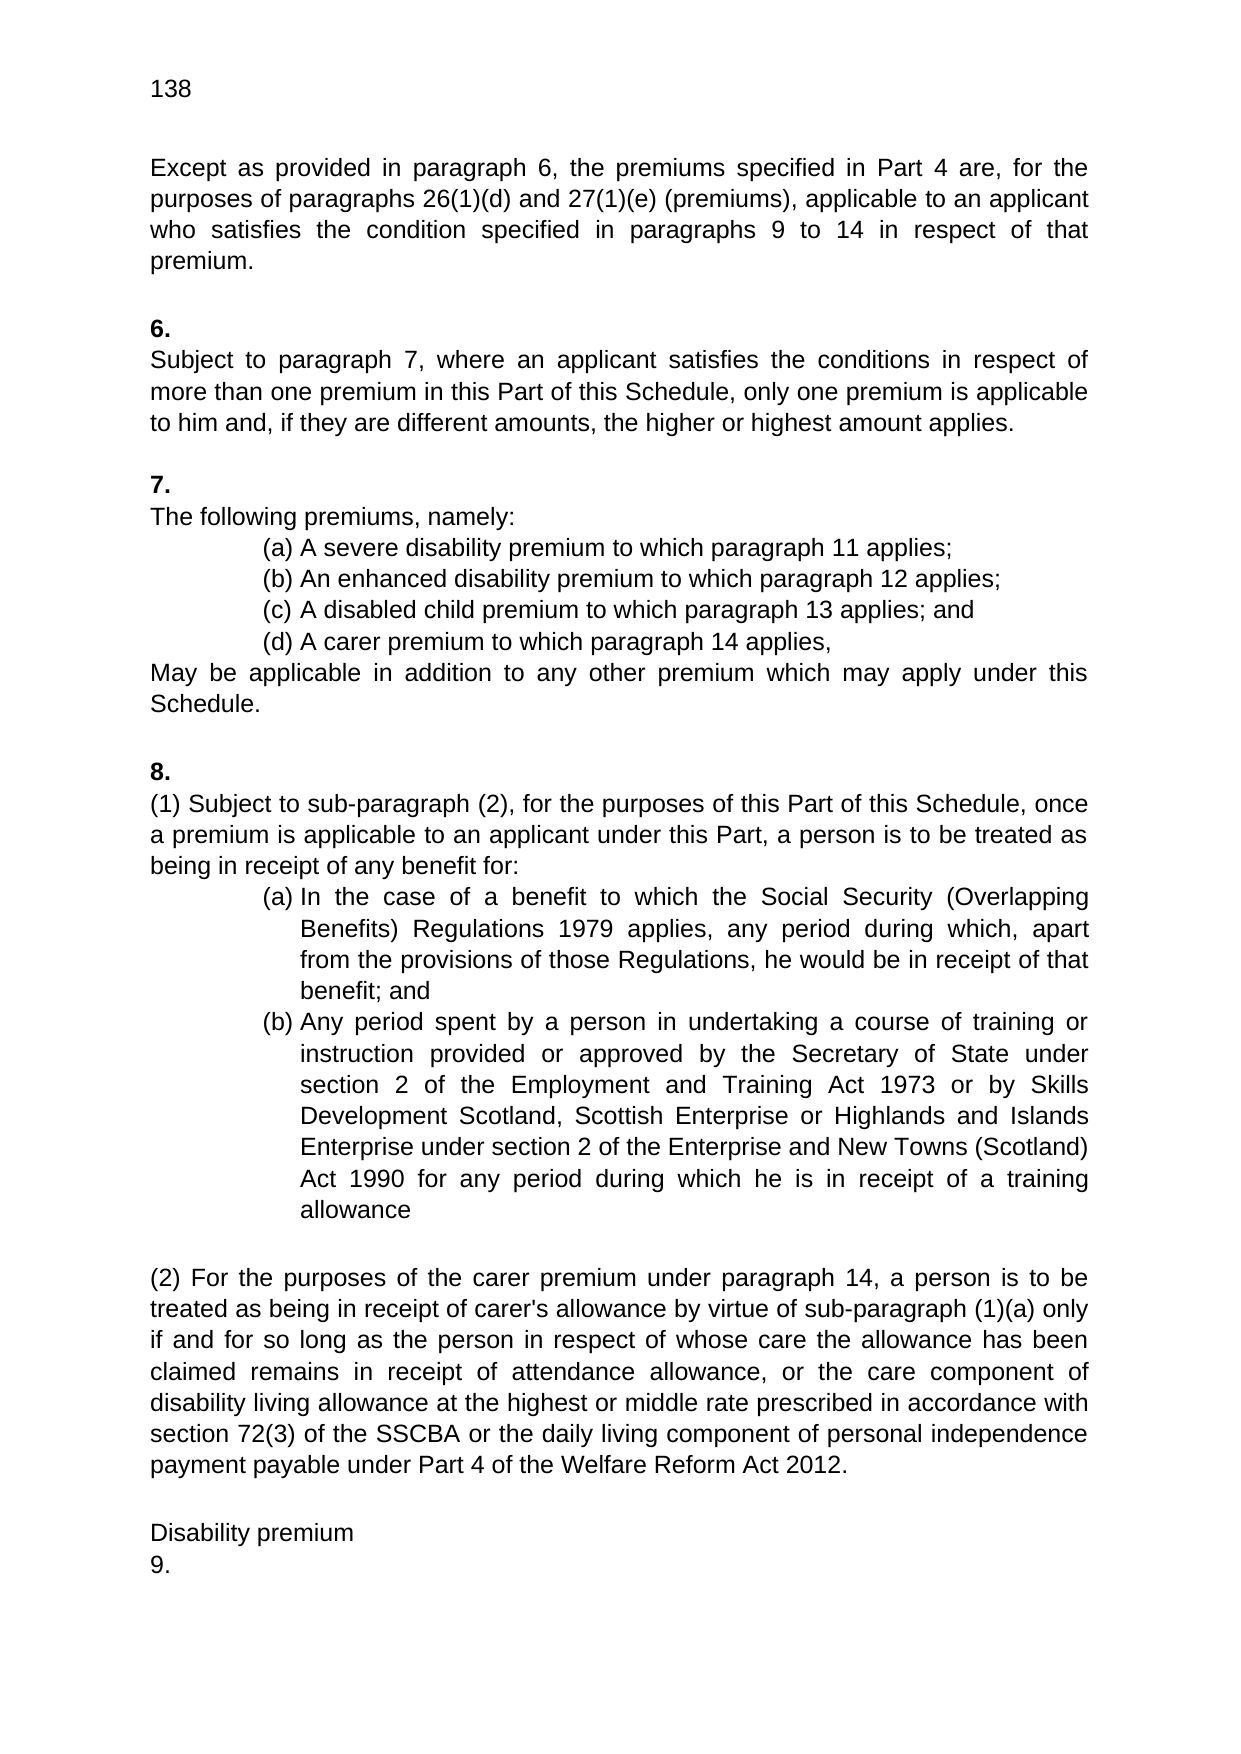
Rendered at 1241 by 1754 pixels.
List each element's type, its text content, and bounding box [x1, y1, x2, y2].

text Disability premium [150, 1516, 1090, 1547]
text 6. [150, 312, 1090, 343]
text 7. [150, 468, 1090, 499]
text The following premiums, namely: [150, 499, 1090, 531]
text 9. [150, 1547, 1090, 1578]
text May be applicable in addition to any other premium which may apply under this Schedule. [150, 656, 1090, 718]
list A carer premium to which paragraph 14 applies, [262, 624, 1090, 656]
text Subject to paragraph 7, where an applicant satisfies the conditions in respect of more than one premium in this Part of this Schedule, only one premium is applicable to him and, if they are different amounts, the higher or highest amount applies. [150, 343, 1090, 437]
list Any period spent by a person in undertaking a course of training or instruction provided or approved by the Secretary of State under section 2 of the Employment and Training Act 1973 or by Skills Development Scotland, Scottish Enterprise or Highlands and Islands Enterprise under section 2 of the Enterprise and New Towns (Scotland) Act 1990 for any period during which he is in receipt of a training allowance [262, 1005, 1090, 1223]
text Except as provided in paragraph 6, the premiums specified in Part 4 are, for the purposes of paragraphs 26(1)(d) and 27(1)(e) (premiums), applicable to an applicant who satisfies the condition specified in paragraphs 9 to 14 in respect of that premium. [150, 150, 1090, 275]
list In the case of a benefit to which the Social Security (Overlapping Benefits) Regulations 1979 applies, any period during which, apart from the provisions of those Regulations, he would be in receipt of that benefit; and [262, 880, 1090, 1005]
list An enhanced disability premium to which paragraph 12 applies; [262, 562, 1090, 593]
text 8. [150, 755, 1090, 786]
list A disabled child premium to which paragraph 13 applies; and [262, 593, 1090, 624]
text (2) For the purposes of the carer premium under paragraph 14, a person is to be treated as being in receipt of carer's allowance by virtue of sub-paragraph (1)(a) only if and for so long as the person in respect of whose care the allowance has been claimed remains in receipt of attendance allowance, or the care component of disability living allowance at the highest or middle rate prescribed in accordance with section 72(3) of the SSCBA or the daily living component of personal independence payment payable under Part 4 of the Welfare Reform Act 2012. [150, 1260, 1090, 1479]
list A severe disability premium to which paragraph 11 applies; [262, 531, 1090, 562]
text (1) Subject to sub-paragraph (2), for the purposes of this Part of this Schedule, once a premium is applicable to an applicant under this Part, a person is to be treated as being in receipt of any benefit for: [150, 786, 1090, 880]
